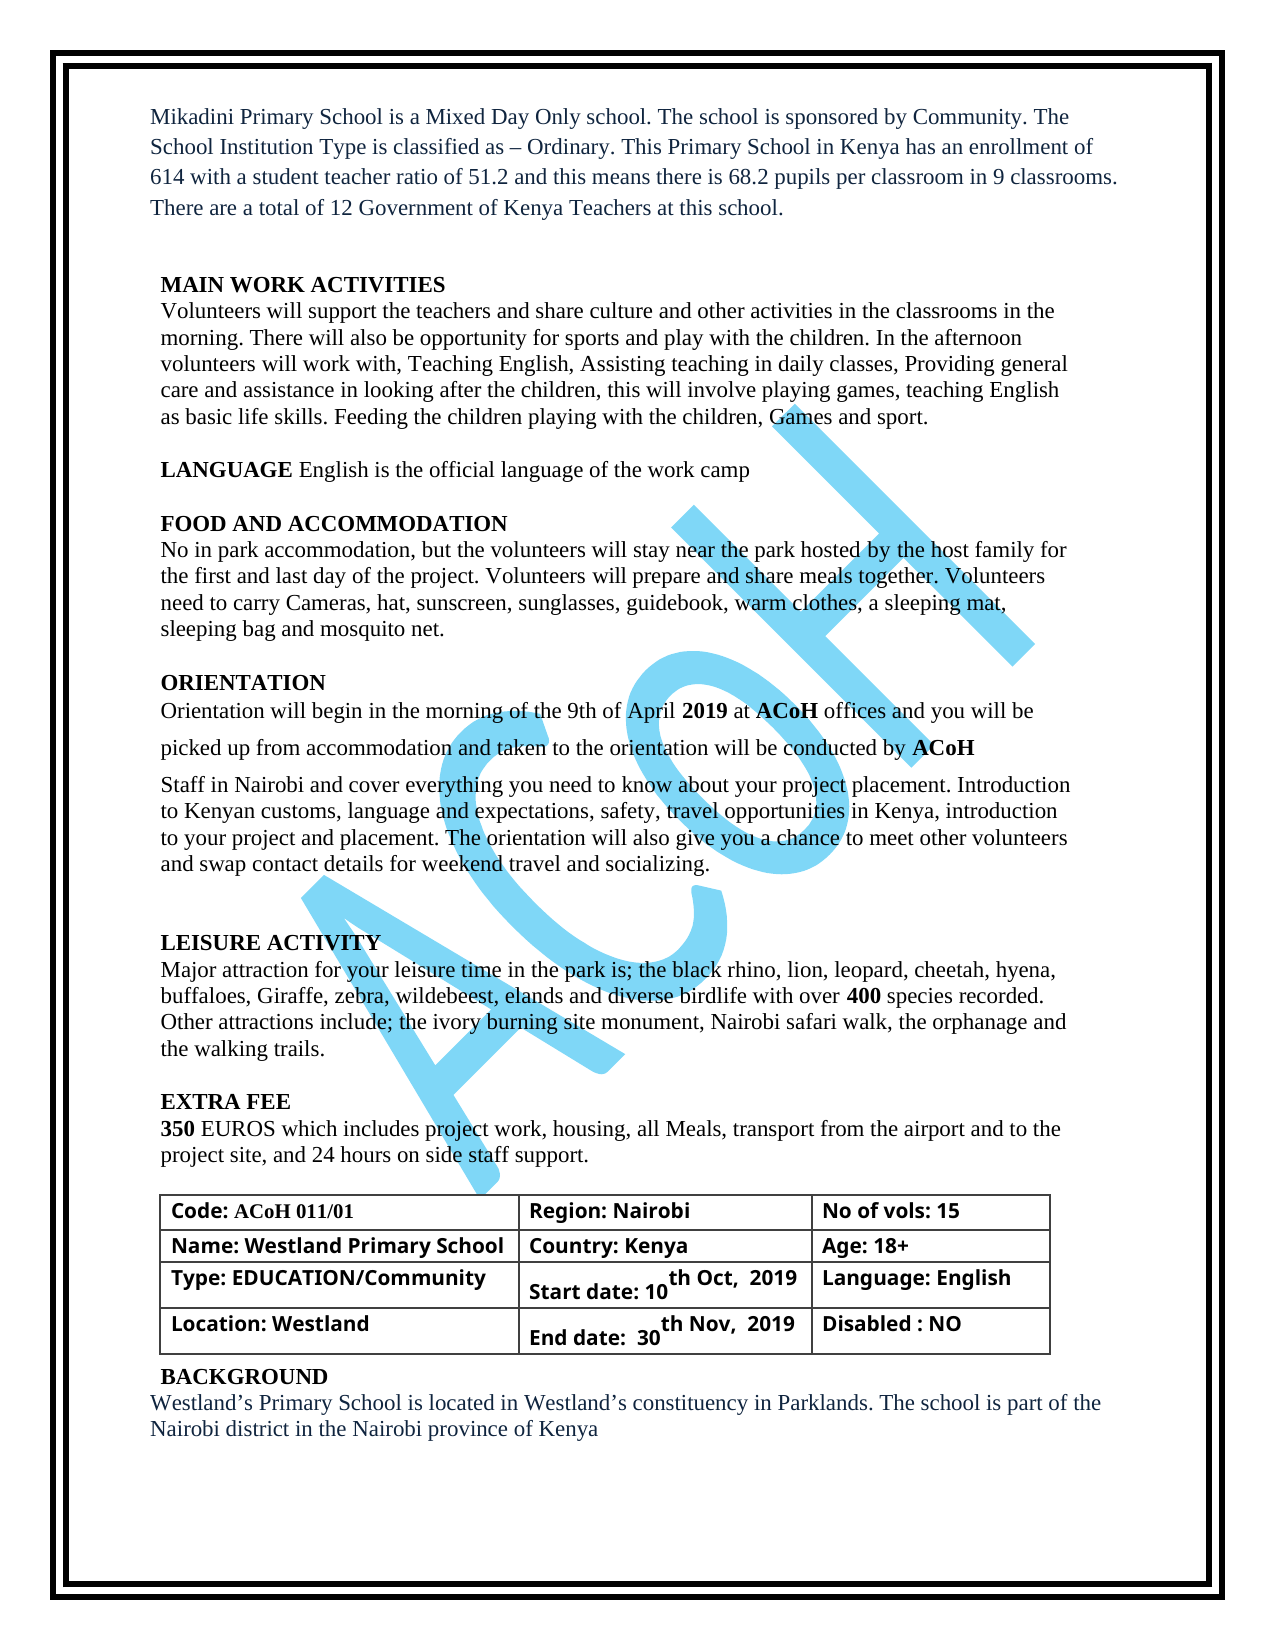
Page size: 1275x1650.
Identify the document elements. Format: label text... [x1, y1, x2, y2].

table_cell Location: Westland [161, 1309, 518, 1353]
text ORIENTATION [160, 669, 1125, 695]
table_cell Start date: 10th Oct, 2019 [520, 1263, 811, 1307]
table_cell Country: Kenya [520, 1231, 811, 1261]
text FOOD AND ACCOMMODATION [160, 510, 1125, 536]
text 350 EUROS which includes project work, housing, all Meals, transport from the airport and to the project site, and 24 hours on side staff support. [160, 1115, 1125, 1167]
table_header Region: Nairobi [520, 1196, 811, 1229]
table_header No of vols: 15 [813, 1196, 1049, 1229]
text LEISURE ACTIVITY [160, 929, 1125, 956]
text Major attraction for your leisure time in the park is; the black rhino, lion, leopard, cheetah, hyena, buffaloes, Giraffe, zebra, wildebeest, elands and diverse birdlife with over 400 species recorded. Other attractions include; the ivory burning site monument, Nairobi safari walk, the orphanage and the walking trails. [160, 956, 1080, 1061]
text Westland’s Primary School is located in Westland’s constituency in Parklands. The school is part of the Nairobi district in the Nairobi province of Kenya [150, 1389, 1125, 1442]
table_cell Type: EDUCATION/Community [161, 1263, 518, 1307]
table_cell Name: Westland Primary School [161, 1231, 518, 1261]
table_cell End date: 30th Nov, 2019 [520, 1309, 811, 1353]
table_header Code: ACoH 011/01 [161, 1196, 518, 1229]
text Orientation will begin in the morning of the 9th of April 2019 at ACoH offices and you will be picked up from accommodation and taken to the orientation will be conducted by ACoH [160, 697, 1081, 771]
table_cell Language: English [813, 1263, 1049, 1307]
text EXTRA FEE [160, 1088, 1125, 1115]
text BACKGROUND [160, 1363, 1125, 1389]
text Staff in Nairobi and cover everything you need to know about your project placement. Introduction to Kenyan customs, language and expectations, safety, travel opportunities in Kenya, introduction to your project and placement. The orientation will also give you a chance to meet other volunteers and swap contact details for weekend travel and socializing. [160, 771, 1081, 876]
text LANGUAGE English is the official language of the work camp [160, 456, 1125, 482]
text MAIN WORK ACTIVITIES [160, 271, 1125, 297]
table_cell Disabled : NO [813, 1309, 1049, 1353]
table_cell Age: 18+ [813, 1231, 1049, 1261]
text Mikadini Primary School is a Mixed Day Only school. The school is sponsored by Community. The School Institution Type is classified as – Ordinary. This Primary School in Kenya has an enrollment of 614 with a student teacher ratio of 51.2 and this means there is 68.2 pupils per classroom in 9 classrooms. There are a total of 12 Government of Kenya Teachers at this school. [150, 103, 1125, 220]
text No in park accommodation, but the volunteers will stay near the park hosted by the host family for the first and last day of the project. Volunteers will prepare and share meals together. Volunteers need to carry Cameras, hat, sunscreen, sunglasses, guidebook, warm clothes, a sleeping mat, sleeping bag and mosquito net. [160, 536, 1081, 642]
text Volunteers will support the teachers and share culture and other activities in the classrooms in the morning. There will also be opportunity for sports and play with the children. In the afternoon volunteers will work with, Teaching English, Assisting teaching in daily classes, Providing general care and assistance in looking after the children, this will involve playing games, teaching English as basic life skills. Feeding the children playing with the children, Games and sport. [160, 297, 1082, 429]
